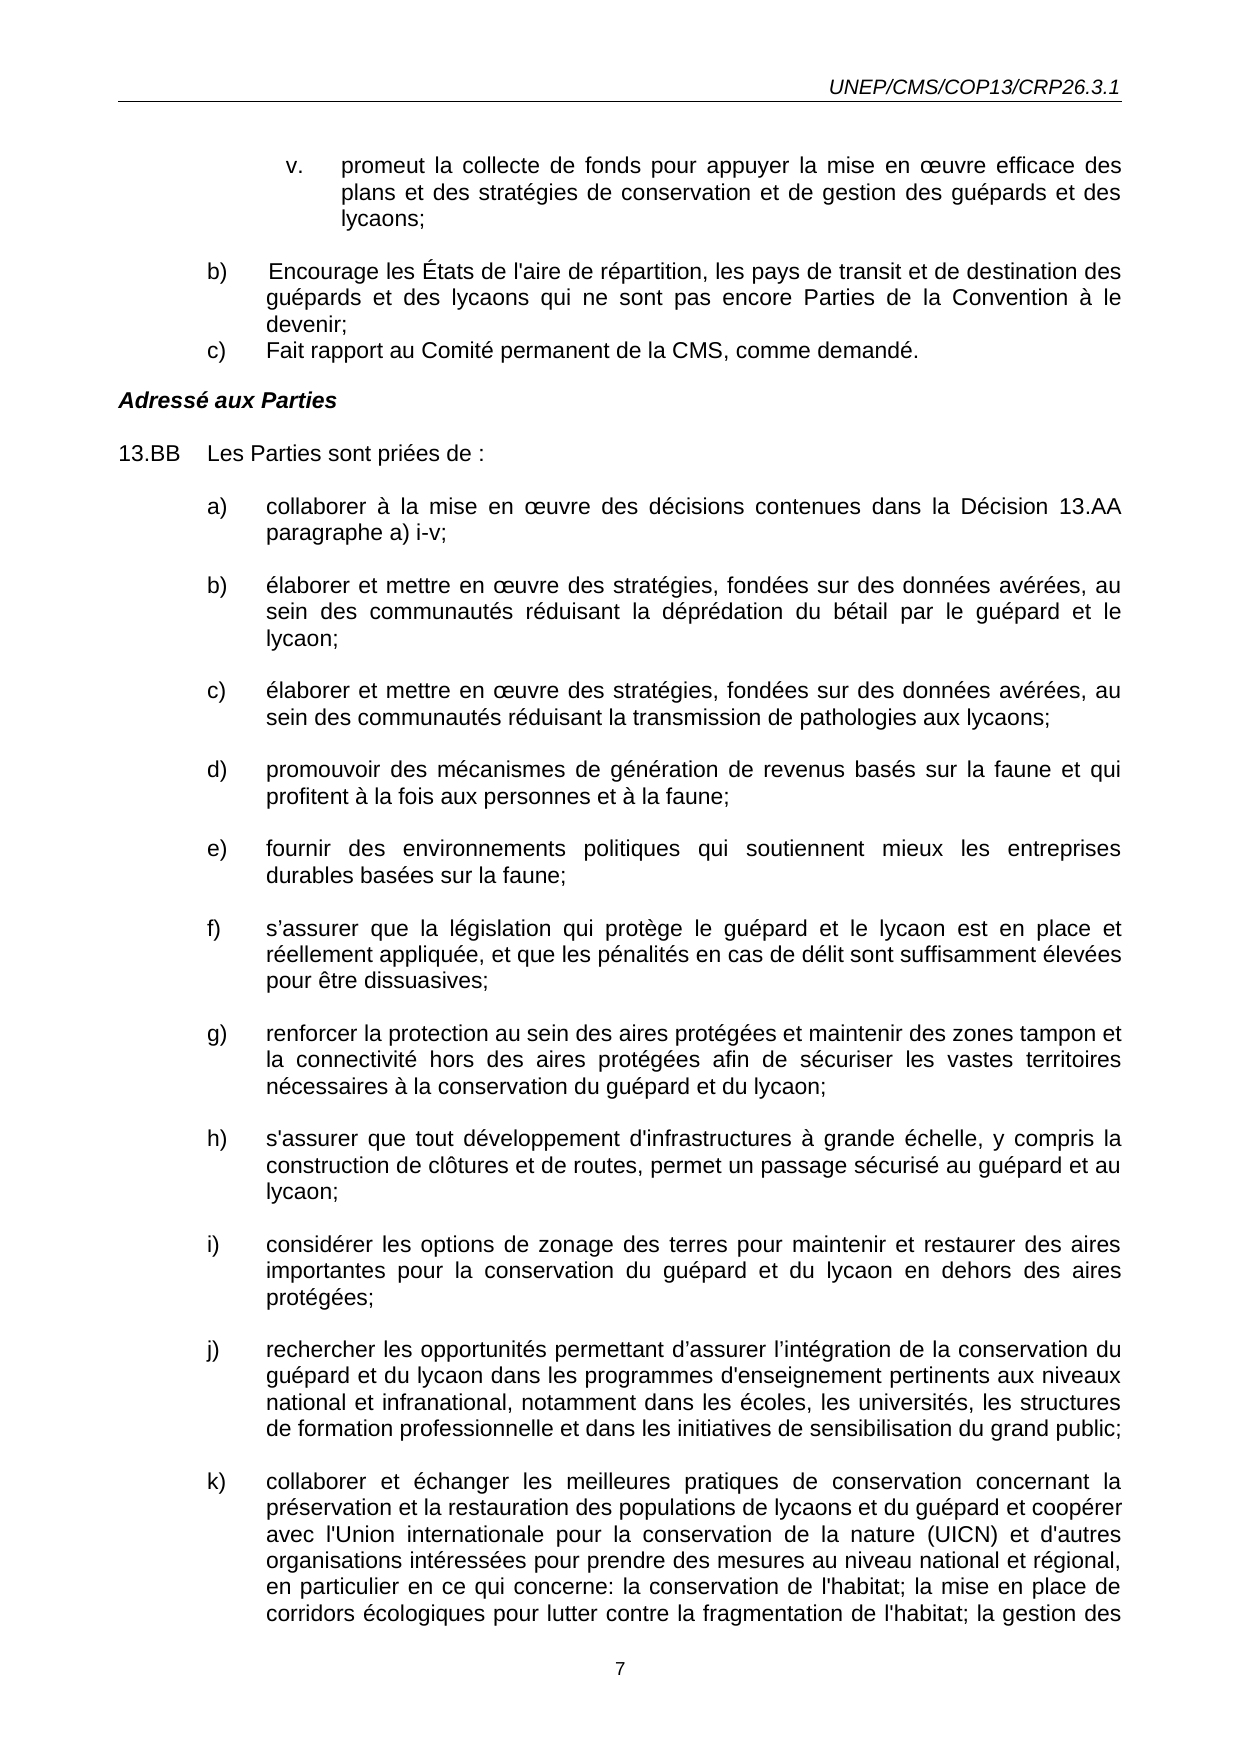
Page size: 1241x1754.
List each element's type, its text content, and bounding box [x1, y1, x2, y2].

list s’assurer que la législation qui protège le guépard et le lycaon est en place et réellement appliquée, et que les pénalités en cas de délit sont suffisamment élevées pour être dissuasives; [207, 914, 1122, 993]
list renforcer la protection au sein des aires protégées et maintenir des zones tampon et la connectivité hors des aires protégées afin de sécuriser les vastes territoires nécessaires à la conservation du guépard et du lycaon; [207, 1020, 1122, 1099]
list collaborer à la mise en œuvre des décisions contenues dans la Décision 13.AA paragraphe a) i-v; [207, 493, 1122, 546]
list promouvoir des mécanismes de génération de revenus basés sur la faune et qui profitent à la fois aux personnes et à la faune; [207, 756, 1122, 809]
list Fait rapport au Comité permanent de la CMS, comme demandé. [207, 337, 1122, 363]
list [207, 1468, 1122, 1626]
list Encourage les États de l'aire de répartition, les pays de transit et de destination des guépards et des lycaons qui ne sont pas encore Parties de la Convention à le devenir; [207, 258, 1122, 337]
list fournir des environnements politiques qui soutiennent mieux les entreprises durables basées sur la faune; [207, 835, 1122, 888]
list s'assurer que tout développement d'infrastructures à grande échelle, y compris la construction de clôtures et de routes, permet un passage sécurisé au guépard et au lycaon; [207, 1125, 1122, 1204]
list Adressé aux Parties [118, 387, 1122, 414]
list élaborer et mettre en œuvre des stratégies, fondées sur des données avérées, au sein des communautés réduisant la transmission de pathologies aux lycaons; [207, 677, 1122, 730]
list rechercher les opportunités permettant d’assurer l’intégration de la conservation du guépard et du lycaon dans les programmes d'enseignement pertinents aux niveaux national et infranational, notamment dans les écoles, les universités, les structures de formation professionnelle et dans les initiatives de sensibilisation du grand public; [207, 1336, 1122, 1442]
list promeut la collecte de fonds pour appuyer la mise en œuvre efficace des plans et des stratégies de conservation et de gestion des guépards et des lycaons; [303, 152, 1122, 232]
list élaborer et mettre en œuvre des stratégies, fondées sur des données avérées, au sein des communautés réduisant la déprédation du bétail par le guépard et le lycaon; [207, 572, 1122, 651]
list considérer les options de zonage des terres pour maintenir et restaurer des aires importantes pour la conservation du guépard et du lycaon en dehors des aires protégées; [207, 1231, 1122, 1310]
list 13.BB Les Parties sont priées de : [118, 440, 1122, 466]
